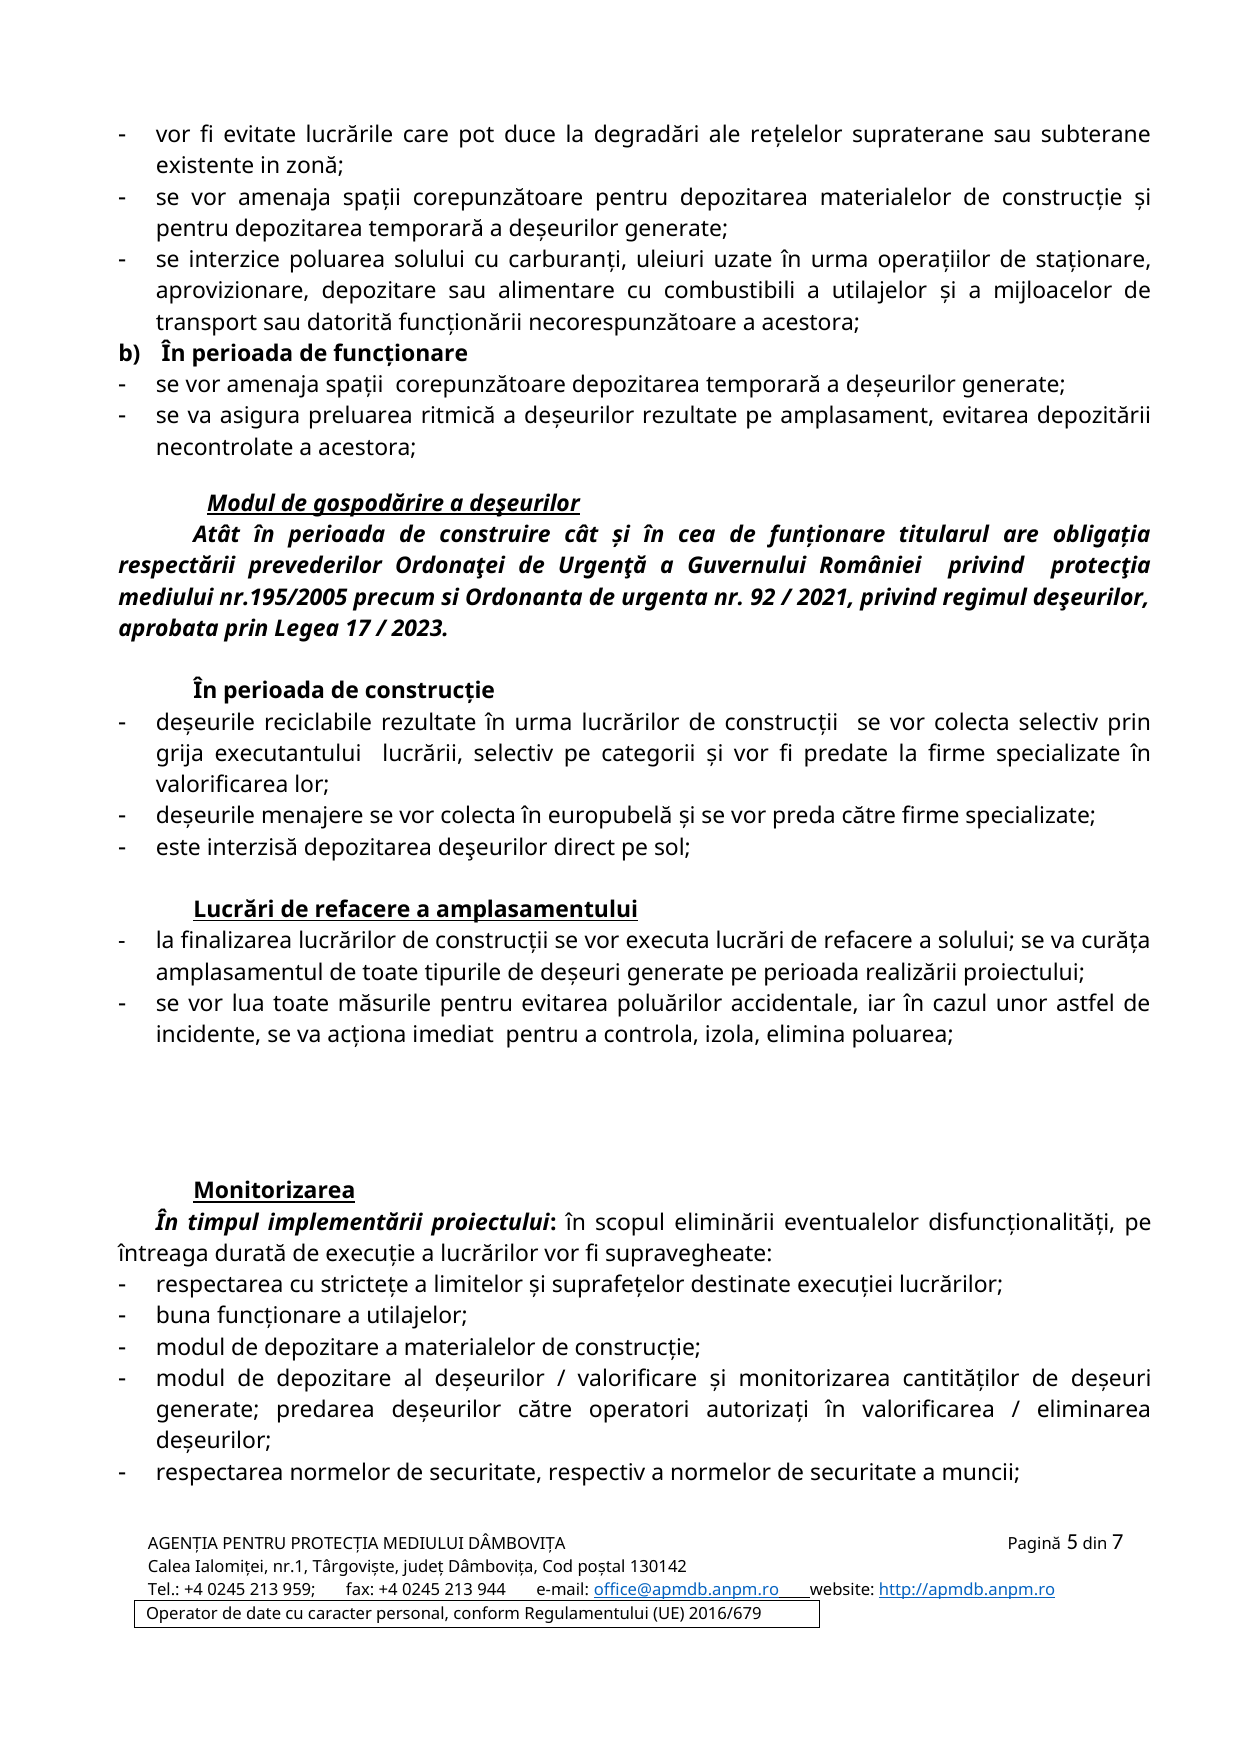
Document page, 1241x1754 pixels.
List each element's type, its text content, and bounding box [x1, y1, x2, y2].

subtitle Modul de gospodărire a deşeurilor [118, 487, 1152, 518]
text În perioada de construcţie [118, 674, 1152, 706]
list deşeurile reciclabile rezultate în urma lucrărilor de construcţii se vor colecta selectiv prin grija executantului lucrării, selectiv pe categorii şi vor fi predate la firme specializate în valorificarea lor; [118, 706, 1152, 799]
list modul de depozitare a materialelor de construcţie; [118, 1331, 1152, 1362]
text Atât în perioada de construire cât și în cea de funționare titularul are obligația respectării prevederilor Ordonaţei de Urgenţă a Guvernului României privind protecţia mediului nr.195/2005 precum si Ordonanta de urgenta nr. 92 / 2021, privind regimul deşeurilor, aprobata prin Legea 17 / 2023. [118, 518, 1152, 643]
text Monitorizarea [118, 1174, 1152, 1206]
text Lucrări de refacere a amplasamentului [118, 893, 1152, 924]
list vor fi evitate lucrările care pot duce la degradări ale reţelelor supraterane sau subterane existente in zonă; [118, 118, 1152, 181]
text În timpul implementării proiectului: în scopul eliminării eventualelor disfuncţionalităţi, pe întreaga durată de execuţie a lucrărilor vor fi supravegheate: [118, 1206, 1152, 1268]
list se vor lua toate măsurile pentru evitarea poluărilor accidentale, iar în cazul unor astfel de incidente, se va acţiona imediat pentru a controla, izola, elimina poluarea; [118, 987, 1152, 1049]
list În perioada de funcţionare [118, 337, 1152, 368]
list se interzice poluarea solului cu carburanţi, uleiuri uzate în urma operaţiilor de staţionare, aprovizionare, depozitare sau alimentare cu combustibili a utilajelor şi a mijloacelor de transport sau datorită funcţionării necorespunzătoare a acestora; [118, 243, 1152, 337]
list deşeurile menajere se vor colecta în europubelă şi se vor preda către firme specializate; [118, 799, 1152, 831]
list buna funcţionare a utilajelor; [118, 1299, 1152, 1331]
list este interzisă depozitarea deşeurilor direct pe sol; [118, 831, 1152, 862]
list se vor amenaja spaţii corepunzătoare pentru depozitarea materialelor de construcţie şi pentru depozitarea temporară a deşeurilor generate; [118, 181, 1152, 243]
list se vor amenaja spaţii corepunzătoare depozitarea temporară a deşeurilor generate; [118, 368, 1152, 399]
list se va asigura preluarea ritmică a deşeurilor rezultate pe amplasament, evitarea depozitării necontrolate a acestora; [118, 399, 1152, 462]
list la finalizarea lucrărilor de construcţii se vor executa lucrări de refacere a solului; se va curăţa amplasamentul de toate tipurile de deşeuri generate pe perioada realizării proiectului; [118, 924, 1152, 987]
text modul de depozitare al deşeurilor / valorificare şi monitorizarea cantităţilor de deşeuri generate; predarea deşeurilor către operatori autorizaţi în valorificarea / eliminarea deşeurilor; [118, 1362, 1152, 1456]
list respectarea cu stricteţe a limitelor şi suprafeţelor destinate execuţiei lucrărilor; [118, 1268, 1152, 1299]
list respectarea normelor de securitate, respectiv a normelor de securitate a muncii; [118, 1456, 1152, 1487]
